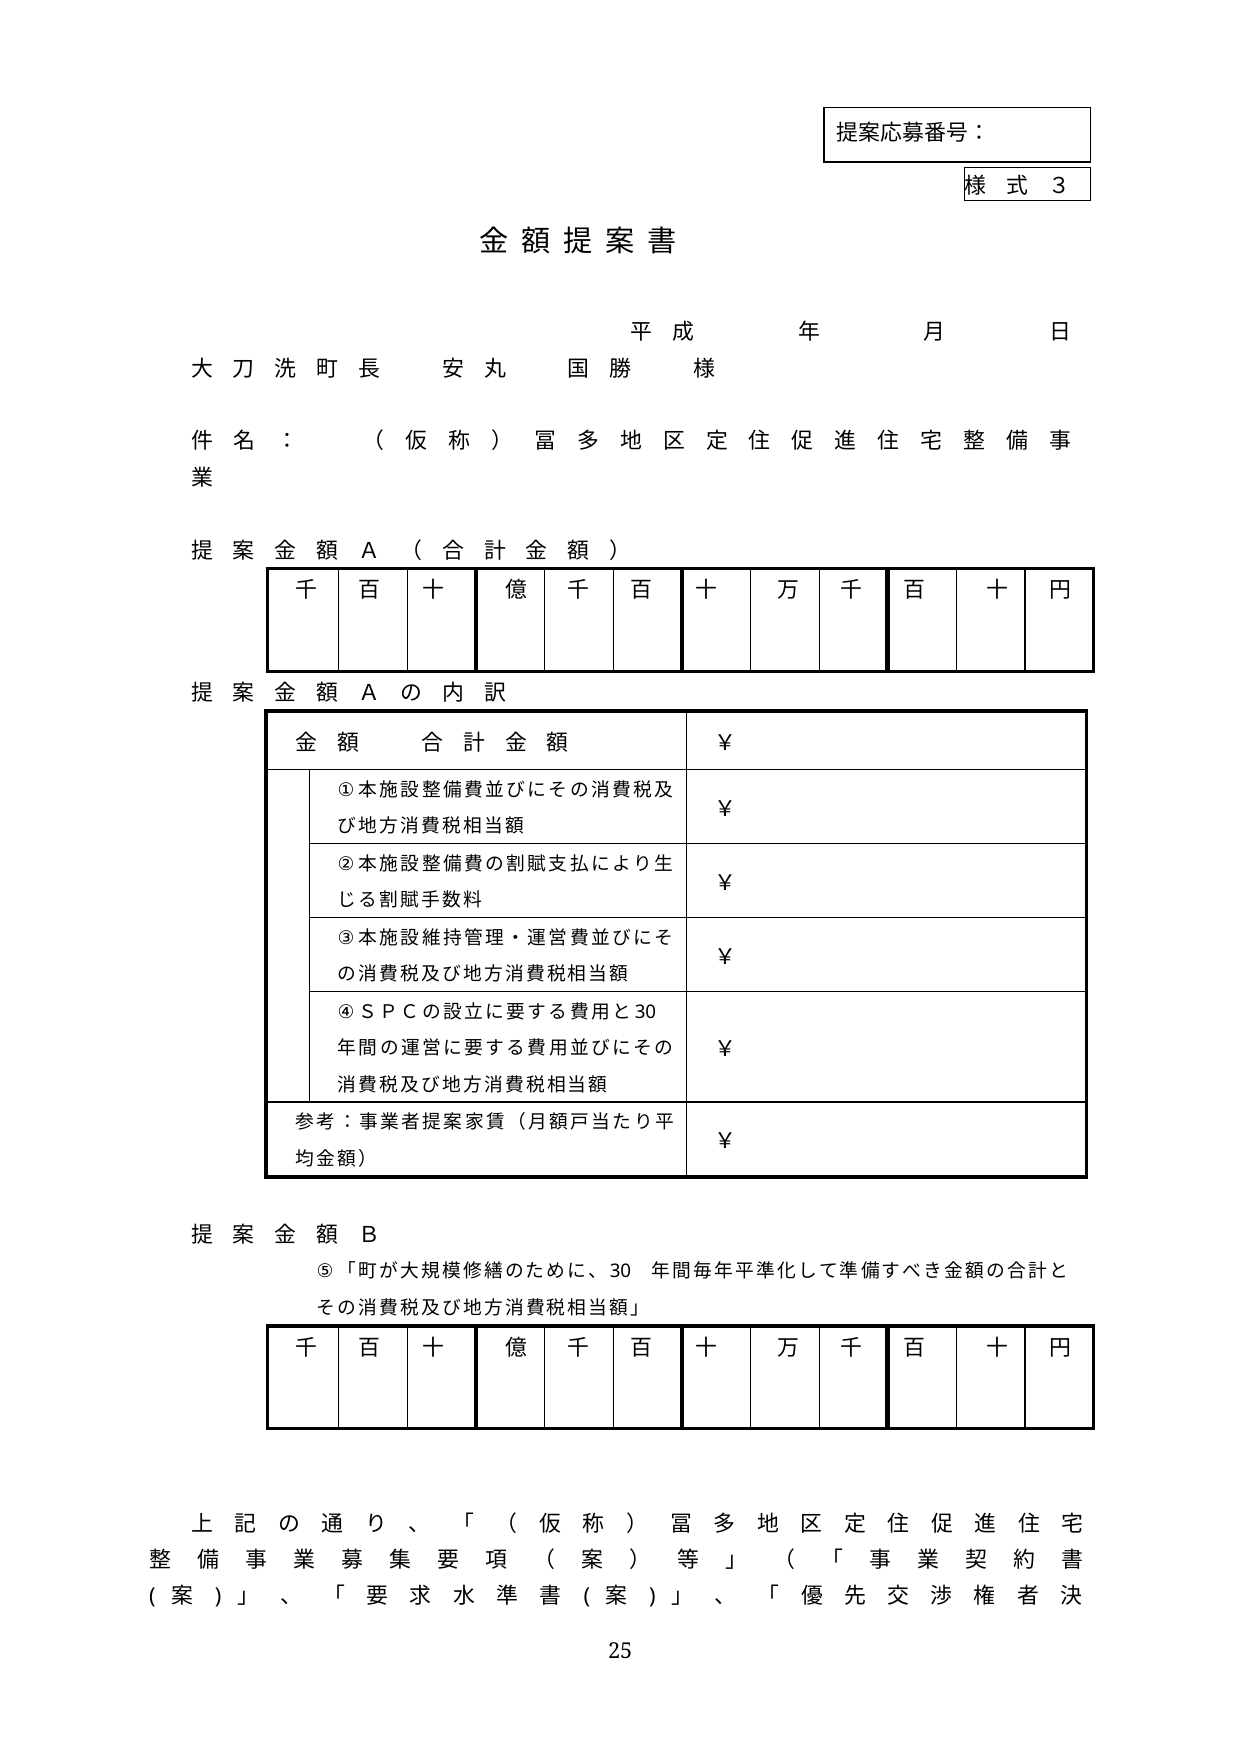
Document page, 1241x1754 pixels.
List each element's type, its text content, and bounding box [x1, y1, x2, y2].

table_cell [820, 1364, 885, 1427]
table_header 円 [1026, 570, 1092, 606]
table_cell [890, 606, 956, 670]
table_header 億 [478, 570, 544, 606]
table_cell ①本施設整備費並びにその消費税及び地方消費税相当額 [310, 770, 686, 843]
table_header 十 [957, 1328, 1024, 1364]
table_cell [957, 606, 1024, 670]
table_header 十 [684, 1328, 750, 1364]
table_cell ②本施設整備費の割賦支払により生じる割賦手数料 [310, 844, 686, 917]
table_header 百 [890, 570, 956, 606]
table_cell [269, 606, 338, 670]
table_cell [684, 1364, 750, 1427]
table_cell [890, 1364, 956, 1427]
table_cell 参考：事業者提案家賃（月額戸当たり平均金額） [268, 1103, 686, 1175]
table_cell [478, 1364, 544, 1427]
table_cell [1026, 606, 1092, 670]
table_cell [269, 1364, 338, 1427]
table_cell [339, 606, 407, 670]
table_header 十 [408, 570, 474, 606]
table_cell [339, 1364, 407, 1427]
text 件名： （仮称）冨多地区定住促進住宅整備事業 [170, 421, 1091, 494]
table_cell [957, 1364, 1024, 1427]
table_header 千 [269, 1328, 338, 1364]
table_cell [751, 606, 819, 670]
table_header 億 [478, 1328, 544, 1364]
table_cell [545, 1364, 613, 1427]
table_header 万 [751, 1328, 819, 1364]
table_cell [408, 606, 474, 670]
table_header 百 [614, 1328, 680, 1364]
table_cell [408, 1364, 474, 1427]
table_header 百 [339, 1328, 407, 1364]
text 提案金額Ａ（合計金額） [170, 530, 1091, 567]
table_header ￥ [687, 713, 1085, 769]
table_cell ￥ [687, 770, 1085, 843]
text 様式３ [149, 166, 1091, 202]
table_header 千 [269, 570, 338, 606]
table_cell ③本施設維持管理・運営費並びにその消費税及び地方消費税相当額 [310, 918, 686, 991]
table_cell ￥ [687, 844, 1085, 917]
table_cell [1026, 1364, 1092, 1427]
table_cell ￥ [687, 918, 1085, 991]
table_header 百 [890, 1328, 956, 1364]
table_cell [820, 606, 885, 670]
table_header 千 [545, 1328, 613, 1364]
table_cell ￥ [687, 992, 1085, 1101]
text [149, 1503, 1103, 1613]
table_header 千 [545, 570, 613, 606]
table_header 十 [957, 570, 1024, 606]
table_cell ￥ [687, 1103, 1085, 1175]
table_cell [614, 1364, 680, 1427]
text 提案金額Ｂ [170, 1215, 1091, 1251]
table_header 万 [751, 570, 819, 606]
table_header 円 [1026, 1328, 1092, 1364]
text 提案金額Ａの内訳 [149, 673, 1091, 709]
table_cell ④ＳＰＣの設立に要する費用と30年間の運営に要する費用並びにその消費税及び地方消費税相当額 [310, 992, 686, 1101]
text ⑤「町が大規模修繕のために、30年間毎年平準化して準備すべき金額の合計と [170, 1251, 1091, 1288]
table_cell [545, 606, 613, 670]
text 大刀洗町長 安丸 国勝 様 [149, 348, 1091, 384]
text その消費税及び地方消費税相当額」 [170, 1288, 1091, 1324]
table_header 千 [820, 570, 885, 606]
table_header 百 [339, 570, 407, 606]
table_header 金額 合計金額 [268, 713, 686, 769]
table_header 千 [820, 1328, 885, 1364]
text 平成 年 月 日 [149, 312, 1091, 348]
table_cell [478, 606, 544, 670]
table_cell [614, 606, 680, 670]
table_header 十 [408, 1328, 474, 1364]
table_cell [268, 770, 309, 1101]
table_cell [684, 606, 750, 670]
text 金額提案書 [149, 202, 1019, 275]
table_cell [751, 1364, 819, 1427]
table_header 百 [614, 570, 680, 606]
table_header 十 [684, 570, 750, 606]
